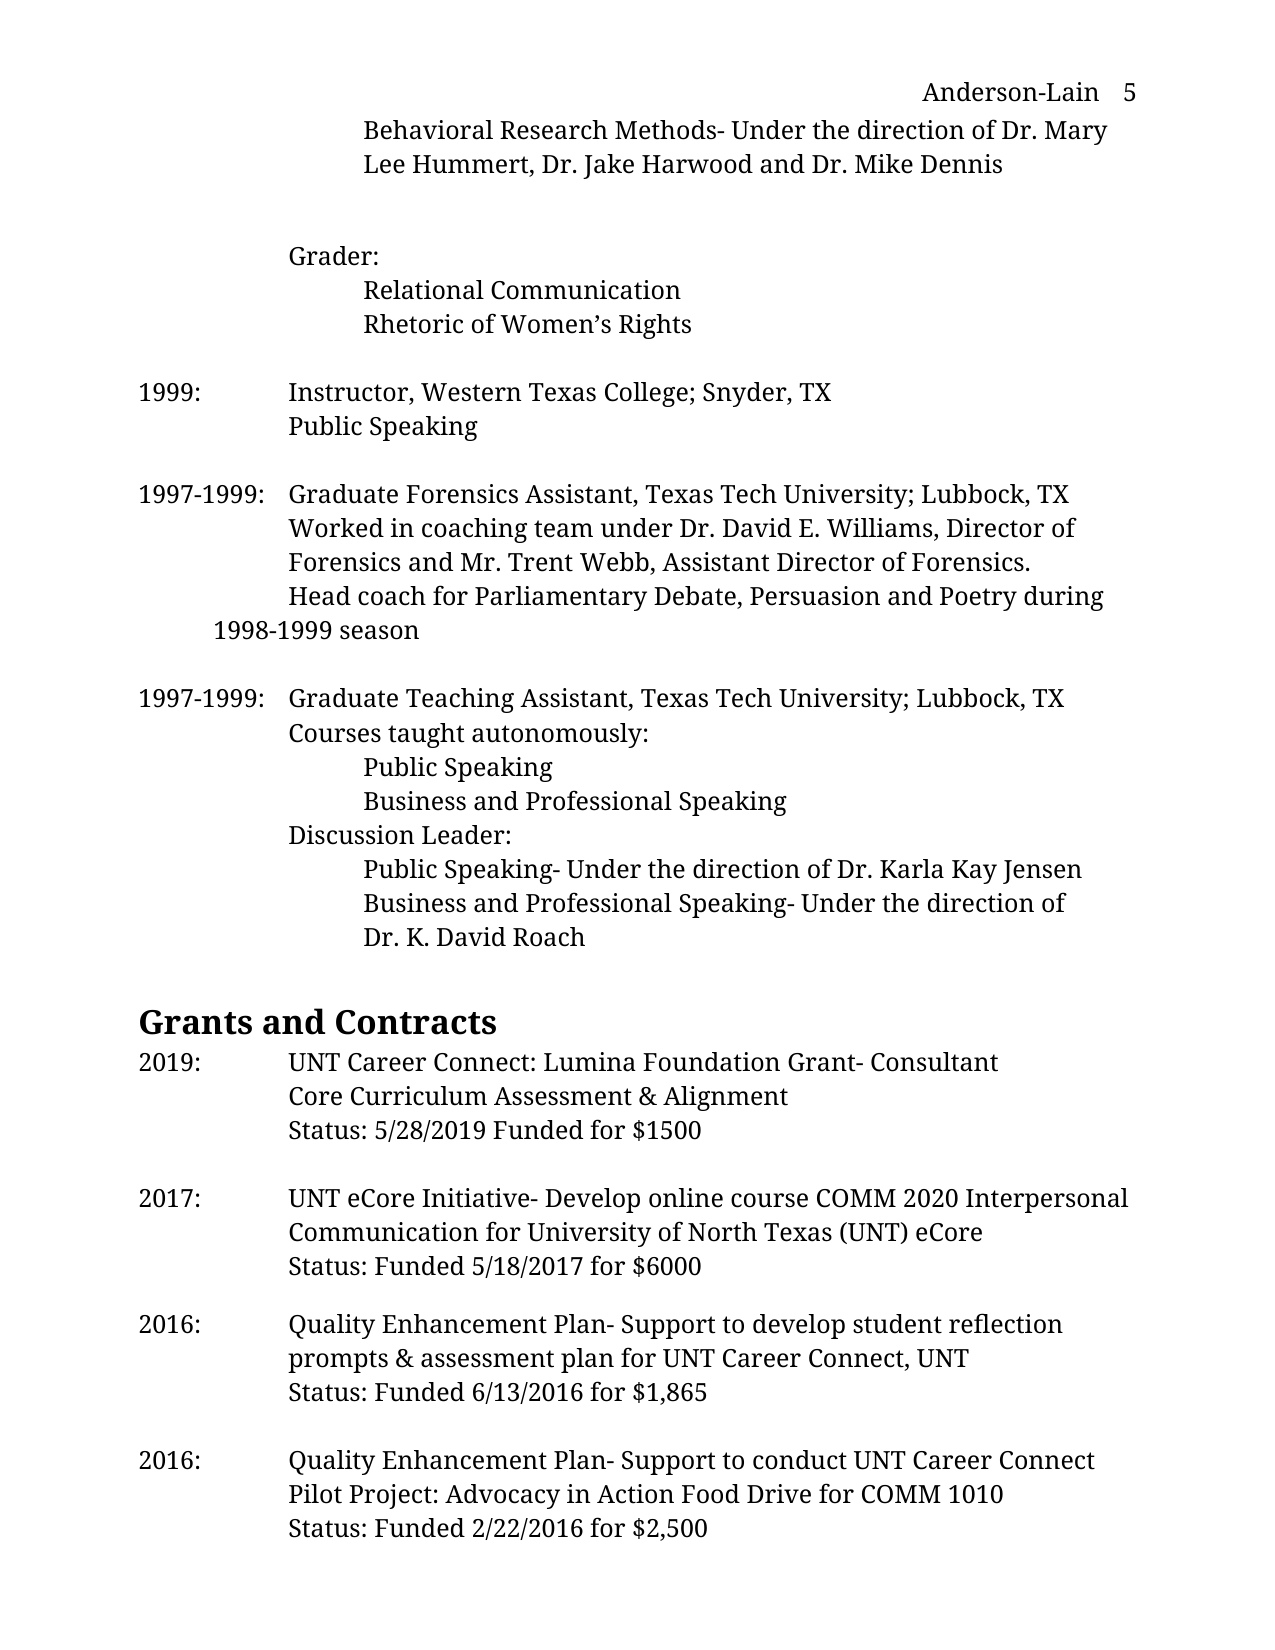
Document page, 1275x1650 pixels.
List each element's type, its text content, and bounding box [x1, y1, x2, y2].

text 1997-1999: Graduate Teaching Assistant, Texas Tech University; Lubbock, TX [138, 681, 1137, 715]
text 2016: Quality Enhancement Plan- Support to conduct UNT Career Connect Pilot Project: Advocacy in Action Food Drive for COMM 1010 [138, 1443, 1137, 1511]
text Public Speaking- Under the direction of Dr. Karla Kay Jensen [288, 851, 1137, 886]
text 1999: Instructor, Western Texas College; Snyder, TX [138, 374, 1137, 409]
text Grants and Contracts [138, 999, 1137, 1044]
text Status: Funded 2/22/2016 for $2,500 [138, 1511, 1137, 1545]
text Head coach for Parliamentary Debate, Persuasion and Poetry during 1998-1999 season [213, 579, 1137, 647]
text Business and Professional Speaking- Under the direction of Dr. K. David Roach [363, 886, 1137, 954]
text Worked in coaching team under Dr. David E. Williams, Director of Forensics and Mr. Trent Webb, Assistant Director of Forensics. [288, 511, 1137, 579]
text Business and Professional Speaking [138, 783, 1137, 817]
text Core Curriculum Assessment & Alignment [138, 1078, 1137, 1113]
text Public Speaking [138, 749, 1137, 783]
text 2016: Quality Enhancement Plan- Support to develop student reflection prompts & assessment plan for UNT Career Connect, UNT [138, 1307, 1137, 1375]
text 1997-1999: Graduate Forensics Assistant, Texas Tech University; Lubbock, TX [138, 477, 1137, 511]
text 2019: UNT Career Connect: Lumina Foundation Grant- Consultant [138, 1044, 1137, 1078]
text Status: 5/28/2019 Funded for $1500 [138, 1113, 1137, 1147]
text Grader: [213, 238, 1137, 272]
text 2017: UNT eCore Initiative- Develop online course COMM 2020 Interpersonal Communication for University of North Texas (UNT) eCore [138, 1181, 1137, 1249]
text Public Speaking [138, 409, 1137, 443]
text Behavioral Research Methods- Under the direction of Dr. Mary Lee Hummert, Dr. Jake Harwood and Dr. Mike Dennis [363, 112, 1137, 181]
text Status: Funded 5/18/2017 for $6000 [138, 1249, 1137, 1283]
text Relational Communication [138, 272, 1137, 306]
text Status: Funded 6/13/2016 for $1,865 [138, 1375, 1137, 1409]
text Discussion Leader: [138, 817, 1137, 851]
text Courses taught autonomously: [138, 715, 1137, 749]
text Rhetoric of Women’s Rights [138, 306, 1137, 341]
